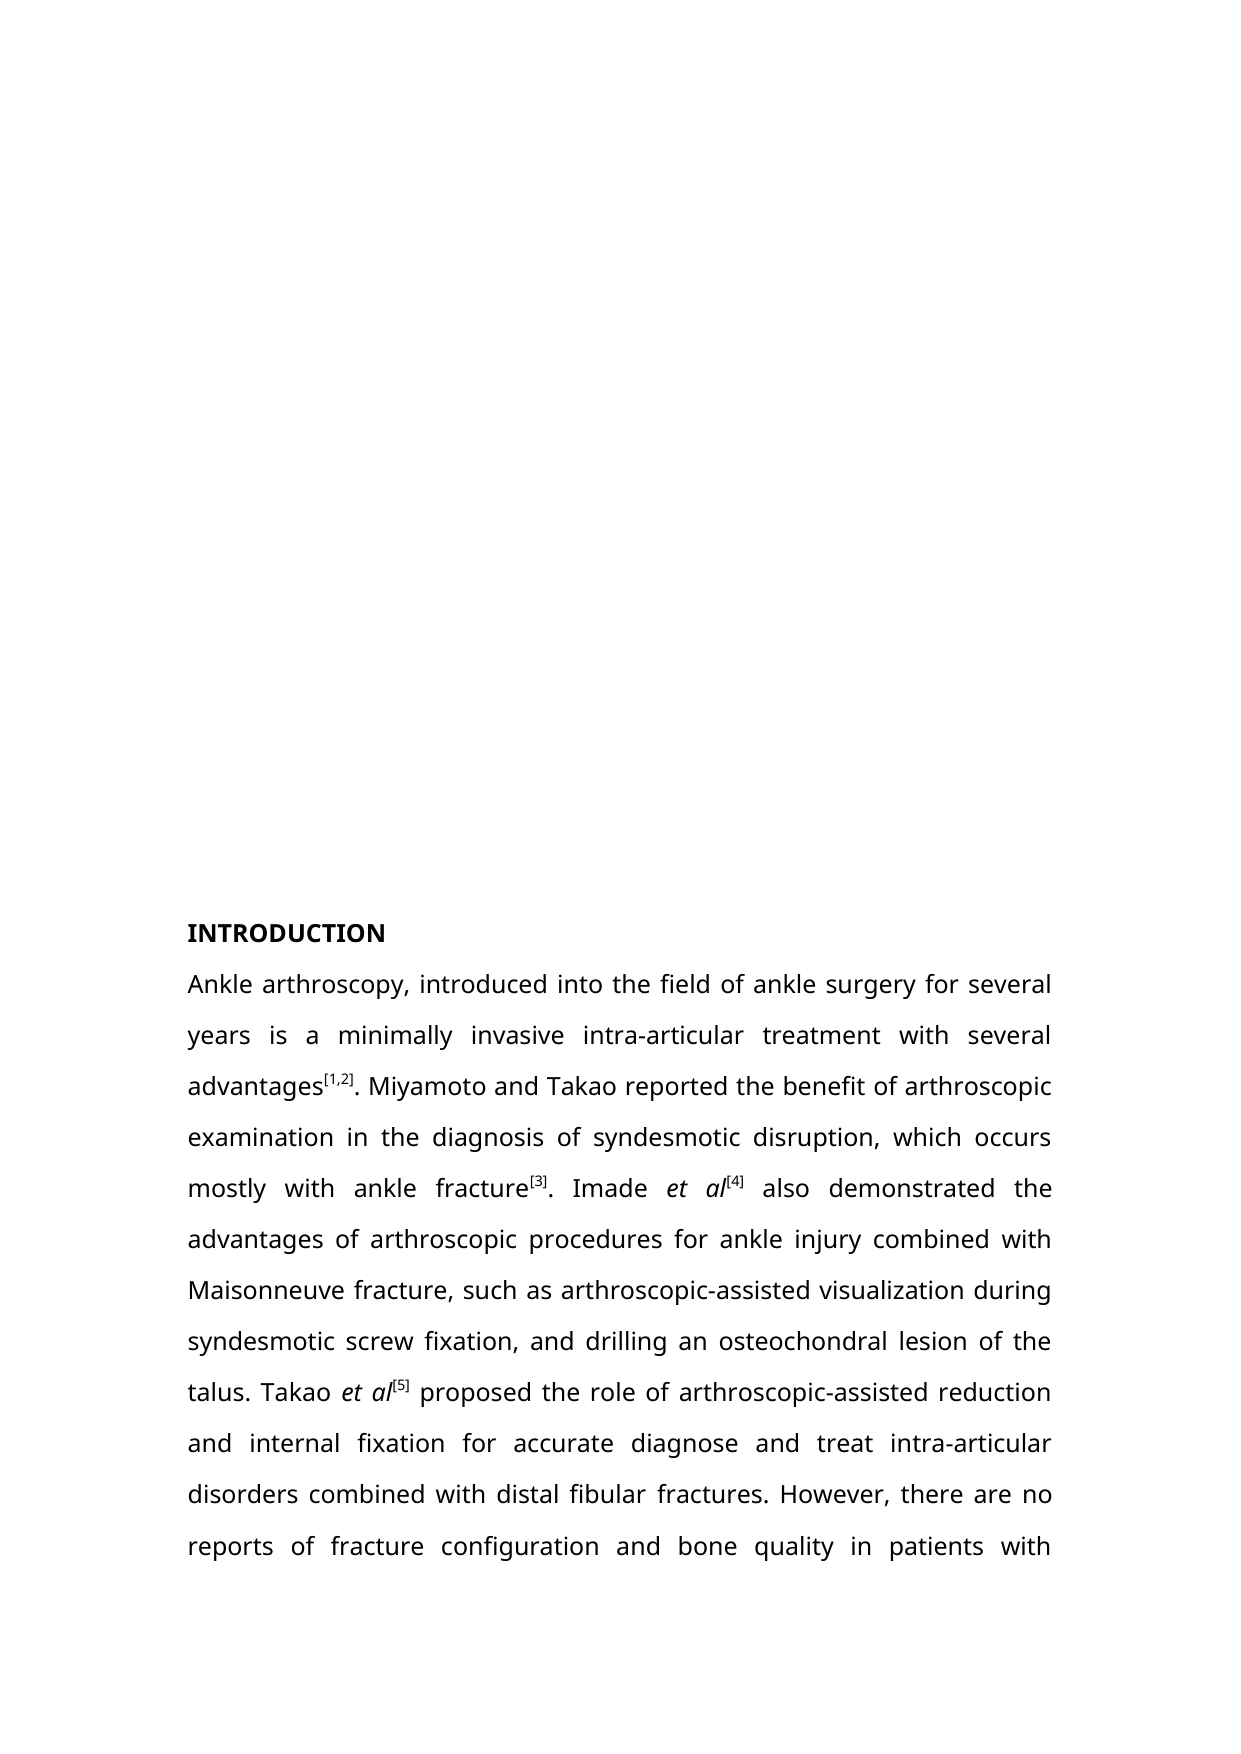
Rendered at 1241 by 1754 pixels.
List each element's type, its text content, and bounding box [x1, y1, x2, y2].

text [187, 967, 1053, 1562]
text INTRODUCTION [187, 916, 1053, 950]
